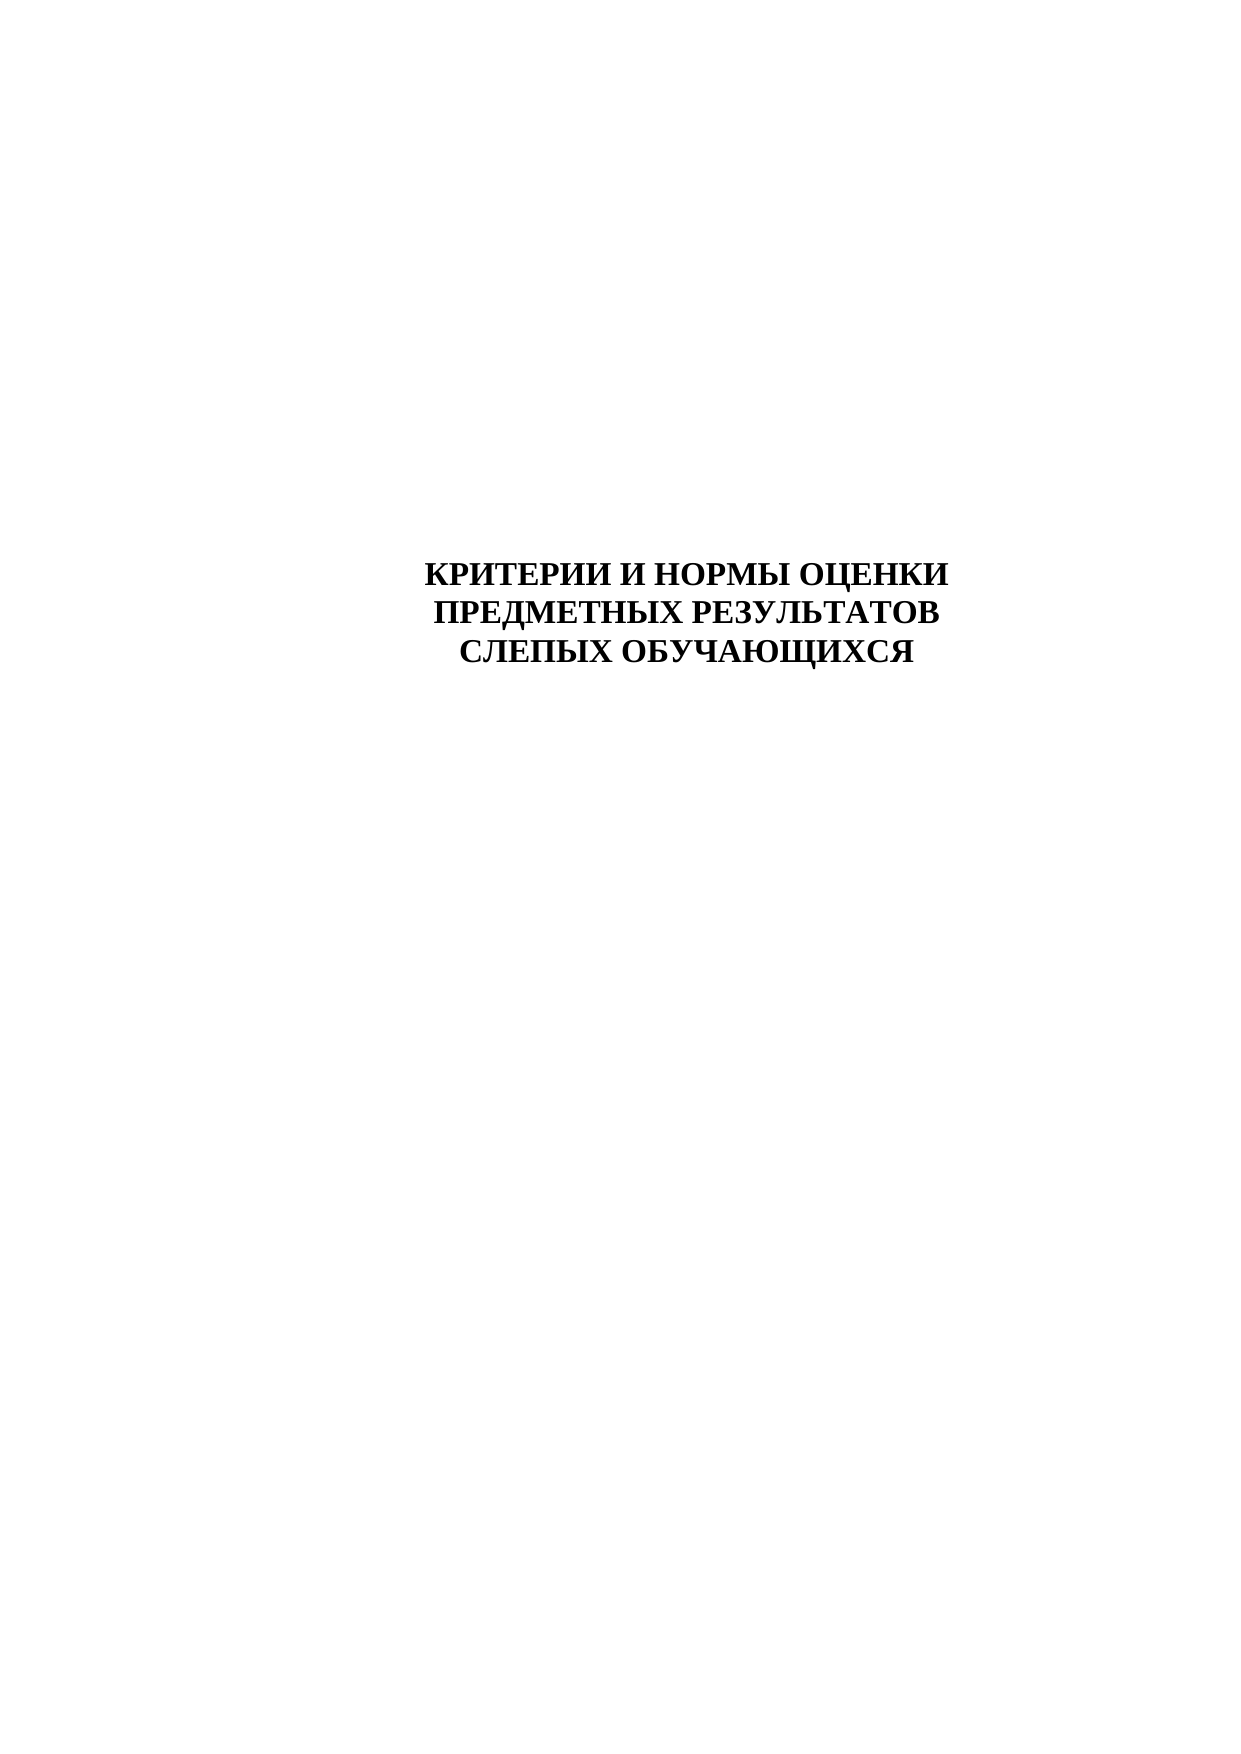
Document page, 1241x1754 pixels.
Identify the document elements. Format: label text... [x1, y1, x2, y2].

text ПРЕДМЕТНЫХ РЕЗУЛЬТАТОВ [148, 592, 1152, 631]
text КРИТЕРИИ И НОРМЫ ОЦЕНКИ [148, 554, 1152, 592]
text СЛЕПЫХ ОБУЧАЮЩИХСЯ [148, 631, 1152, 669]
